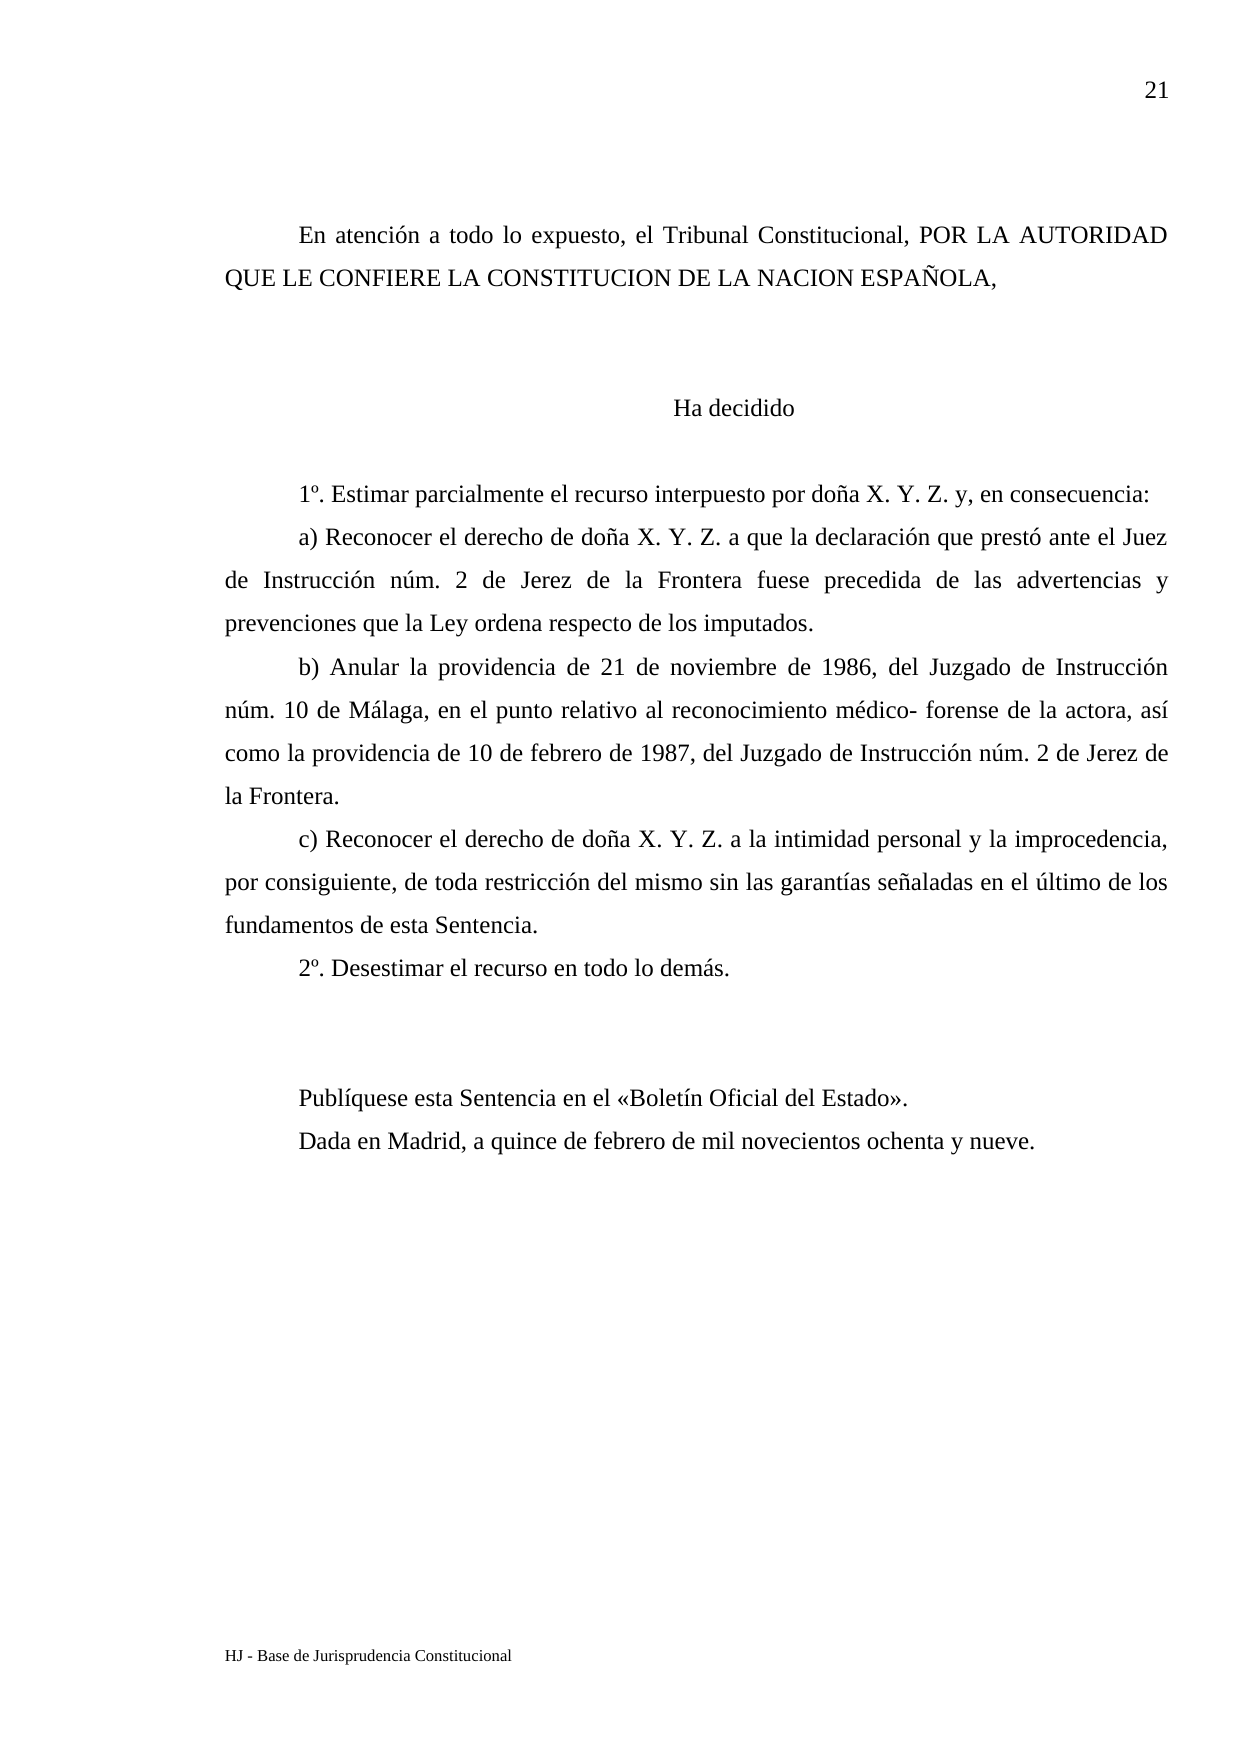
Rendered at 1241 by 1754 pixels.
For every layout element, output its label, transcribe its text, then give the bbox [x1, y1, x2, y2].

text 1º. Estimar parcialmente el recurso interpuesto por doña X. Y. Z. y, en consecuencia: [224, 479, 1169, 508]
text 2º. Desestimar el recurso en todo lo demás. [224, 953, 1169, 982]
text b) Anular la providencia de 21 de noviembre de 1986, del Juzgado de Instrucción núm. 10 de Málaga, en el punto relativo al reconocimiento médico- forense de la actora, así como la providencia de 10 de febrero de 1987, del Juzgado de Instrucción núm. 2 de Jerez de la Frontera. [224, 652, 1169, 810]
text Dada en Madrid, a quince de febrero de mil novecientos ochenta y nueve. [224, 1126, 1169, 1155]
text En atención a todo lo expuesto, el Tribunal Constitucional, POR LA AUTORIDAD QUE LE CONFIERE LA CONSTITUCION DE LA NACION ESPAÑOLA, [224, 220, 1169, 292]
text Publíquese esta Sentencia en el «Boletín Oficial del Estado». [224, 1083, 1169, 1112]
text Ha decidido [224, 393, 1169, 422]
text a) Reconocer el derecho de doña X. Y. Z. a que la declaración que prestó ante el Juez de Instrucción núm. 2 de Jerez de la Frontera fuese precedida de las advertencias y prevenciones que la Ley ordena respecto de los imputados. [224, 522, 1169, 637]
text c) Reconocer el derecho de doña X. Y. Z. a la intimidad personal y la improcedencia, por consiguiente, de toda restricción del mismo sin las garantías señaladas en el último de los fundamentos de esta Sentencia. [224, 824, 1169, 939]
